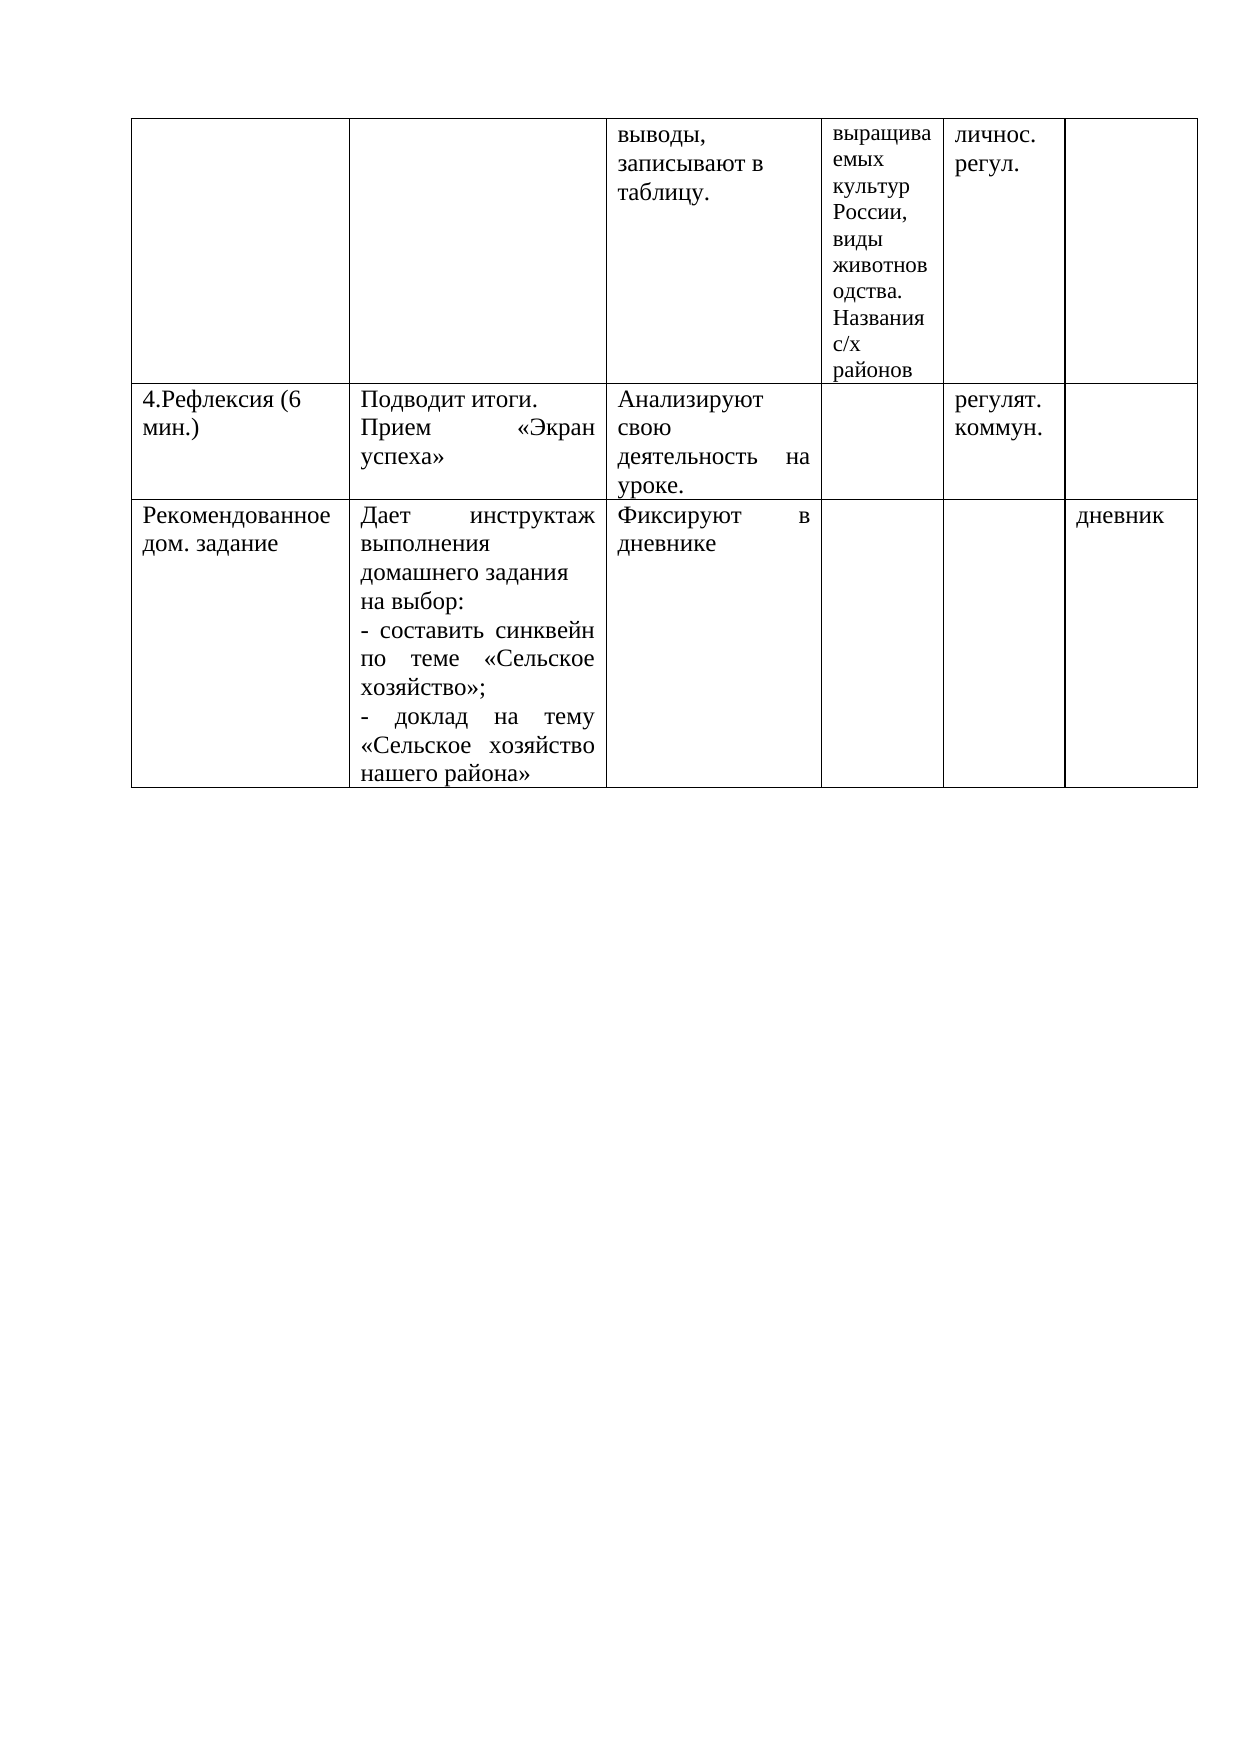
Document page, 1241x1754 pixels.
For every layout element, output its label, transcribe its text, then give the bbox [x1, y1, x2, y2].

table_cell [822, 119, 943, 383]
table_cell [944, 500, 1064, 787]
table_cell [822, 384, 943, 499]
table_cell Дает инструктаж выполнения домашнего задания на выбор: - составить синквейн по теме «Сельское хозяйство»; - доклад на тему «Сельское хозяйство нашего района» [350, 500, 606, 787]
table_cell [1066, 384, 1197, 499]
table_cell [1066, 119, 1197, 383]
table_cell дневник [1066, 500, 1197, 787]
table_cell 4.Рефлексия (6 мин.) [132, 384, 349, 499]
table_cell Подводит итоги. Прием «Экран успеха» [350, 384, 606, 499]
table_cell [607, 119, 821, 383]
table_cell регулят. коммун. [944, 384, 1064, 499]
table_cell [944, 119, 1064, 383]
table_cell [822, 500, 943, 787]
table_cell Рекомендованное дом. задание [132, 500, 349, 787]
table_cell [132, 119, 349, 383]
table_cell Анализируют свою деятельность на уроке. [607, 384, 821, 499]
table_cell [350, 119, 606, 383]
table_cell Фиксируют в дневнике [607, 500, 821, 787]
